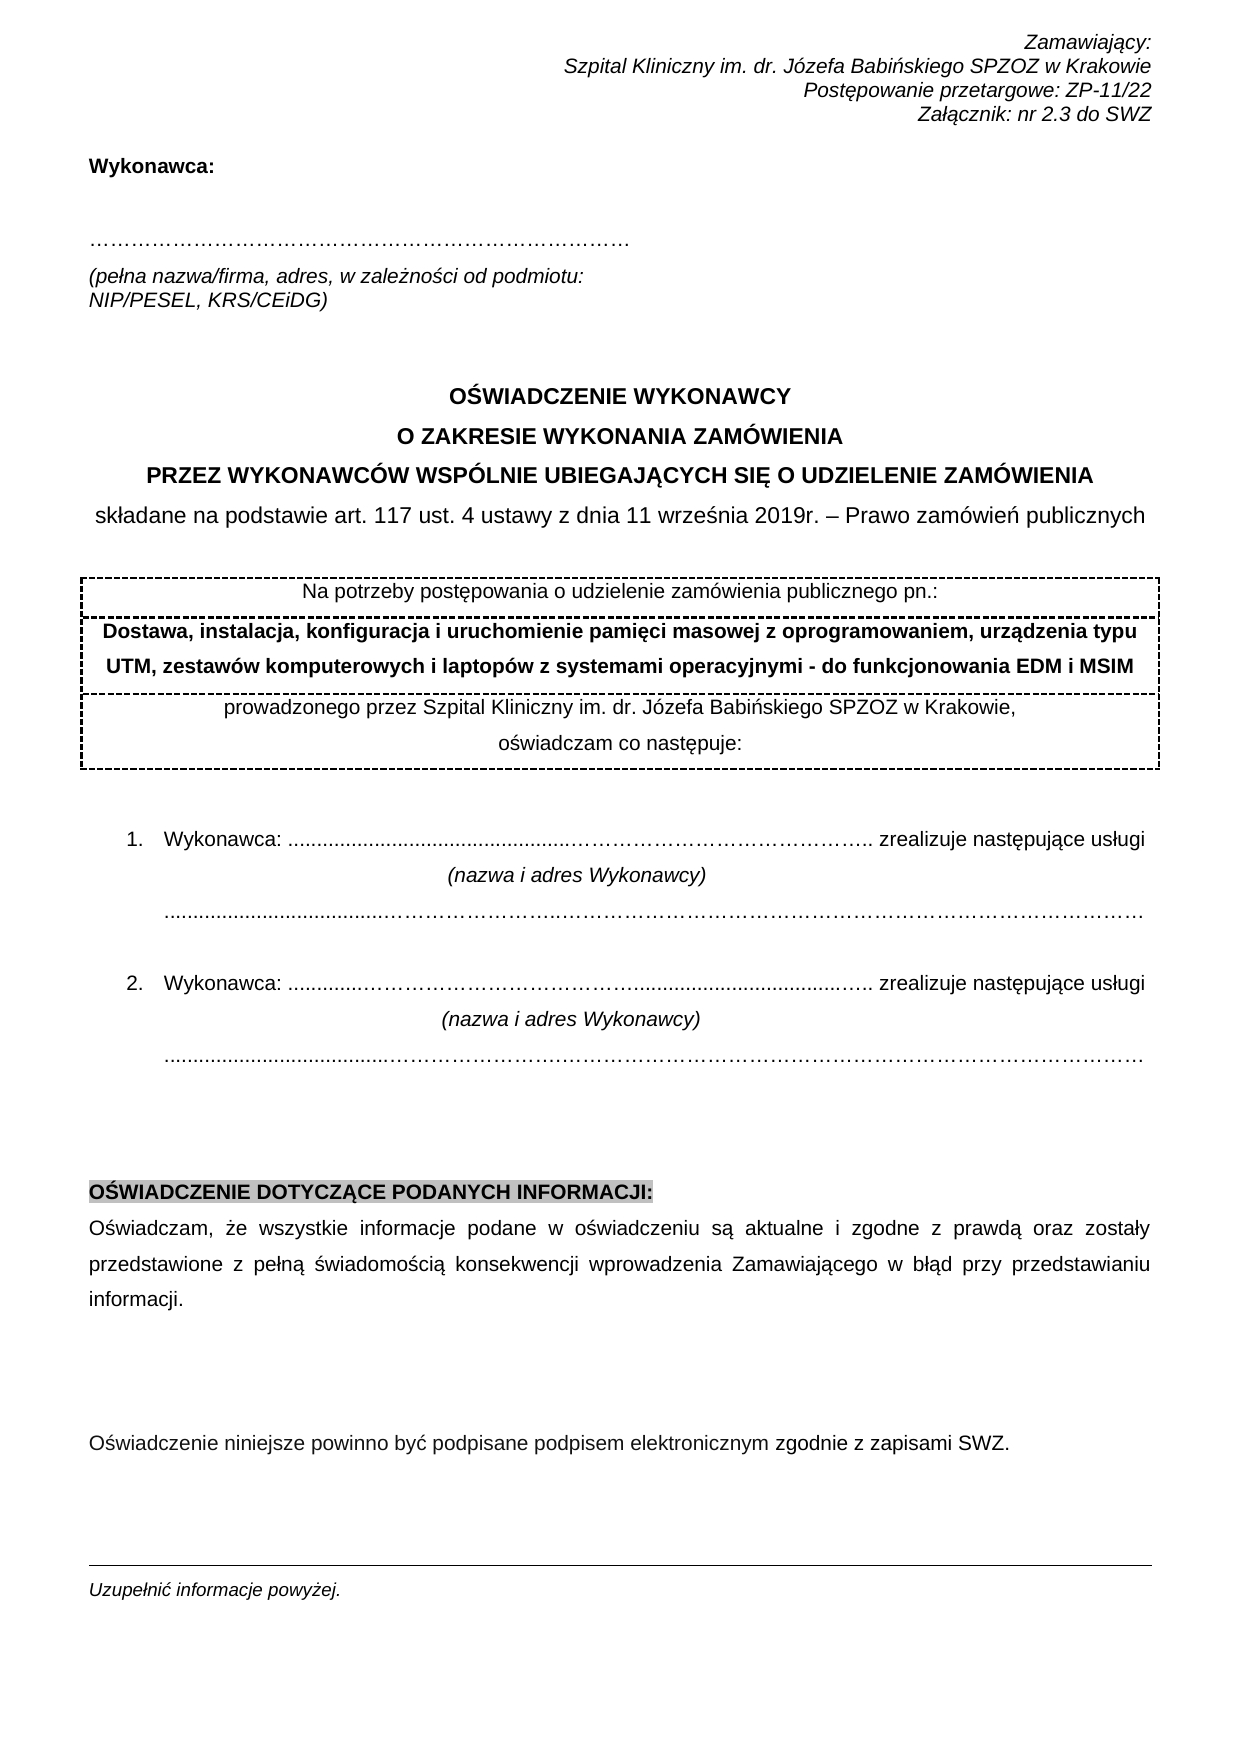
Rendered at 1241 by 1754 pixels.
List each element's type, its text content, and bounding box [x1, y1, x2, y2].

table_cell …………………………………………………………………… [78, 191, 642, 263]
table_header Wykonawca: [78, 154, 642, 191]
text Uzupełnić informacje powyżej. [89, 1578, 1152, 1600]
text OŚWIADCZENIE DOTYCZĄCE PODANYCH INFORMACJI: [89, 1179, 1152, 1203]
text składane na podstawie art. 117 ust. 4 ustawy z dnia 11 września 2019r. – Prawo zamówień publicznych [89, 502, 1152, 528]
table_header Na potrzeby postępowania o udzielenie zamówienia publicznego pn.: [81, 577, 1159, 616]
table_cell prowadzonego przez Szpital Kliniczny im. dr. Józefa Babińskiego SPZOZ w Krakowie, oświadczam co następuje: [81, 693, 1159, 768]
text .......................................…………………….………………………………………………………………………… [164, 1043, 1152, 1067]
text OŚWIADCZENIE WYKONAWCY [44, 383, 1152, 410]
text (nazwa i adres Wykonawcy) [164, 863, 1152, 887]
list Wykonawca: .................................................…………………………………….. zrealizuje następujące usługi [126, 827, 1152, 851]
text ......................................……………………..………………………………………………………………………… [164, 899, 1152, 923]
text PRZEZ WYKONAWCÓW WSPÓLNIE UBIEGAJĄCYCH SIĘ O UDZIELENIE ZAMÓWIENIA [44, 462, 1152, 489]
text Oświadczam, że wszystkie informacje podane w oświadczeniu są aktualne i zgodne z prawdą oraz zostały przedstawione z pełną świadomością konsekwencji wprowadzenia Zamawiającego w błąd przy przedstawianiu informacji. [89, 1215, 1152, 1311]
table_cell Dostawa, instalacja, konfiguracja i uruchomienie pamięci masowej z oprogramowaniem, urządzenia typu UTM, zestawów komputerowych i laptopów z systemami operacyjnymi - do funkcjonowania EDM i MSIM [81, 616, 1159, 693]
text (nazwa i adres Wykonawcy) [164, 1007, 1152, 1031]
text Oświadczenie niniejsze powinno być podpisane podpisem elektronicznym zgodnie z zapisami SWZ. [89, 1431, 1152, 1455]
table_cell (pełna nazwa/firma, adres, w zależności od podmiotu: NIP/PESEL, KRS/CEiDG) [78, 264, 642, 347]
list Wykonawca: .............…………………………………....................................….. zrealizuje następujące usługi [126, 971, 1152, 995]
text O ZAKRESIE WYKONANIA ZAMÓWIENIA [44, 423, 1152, 449]
